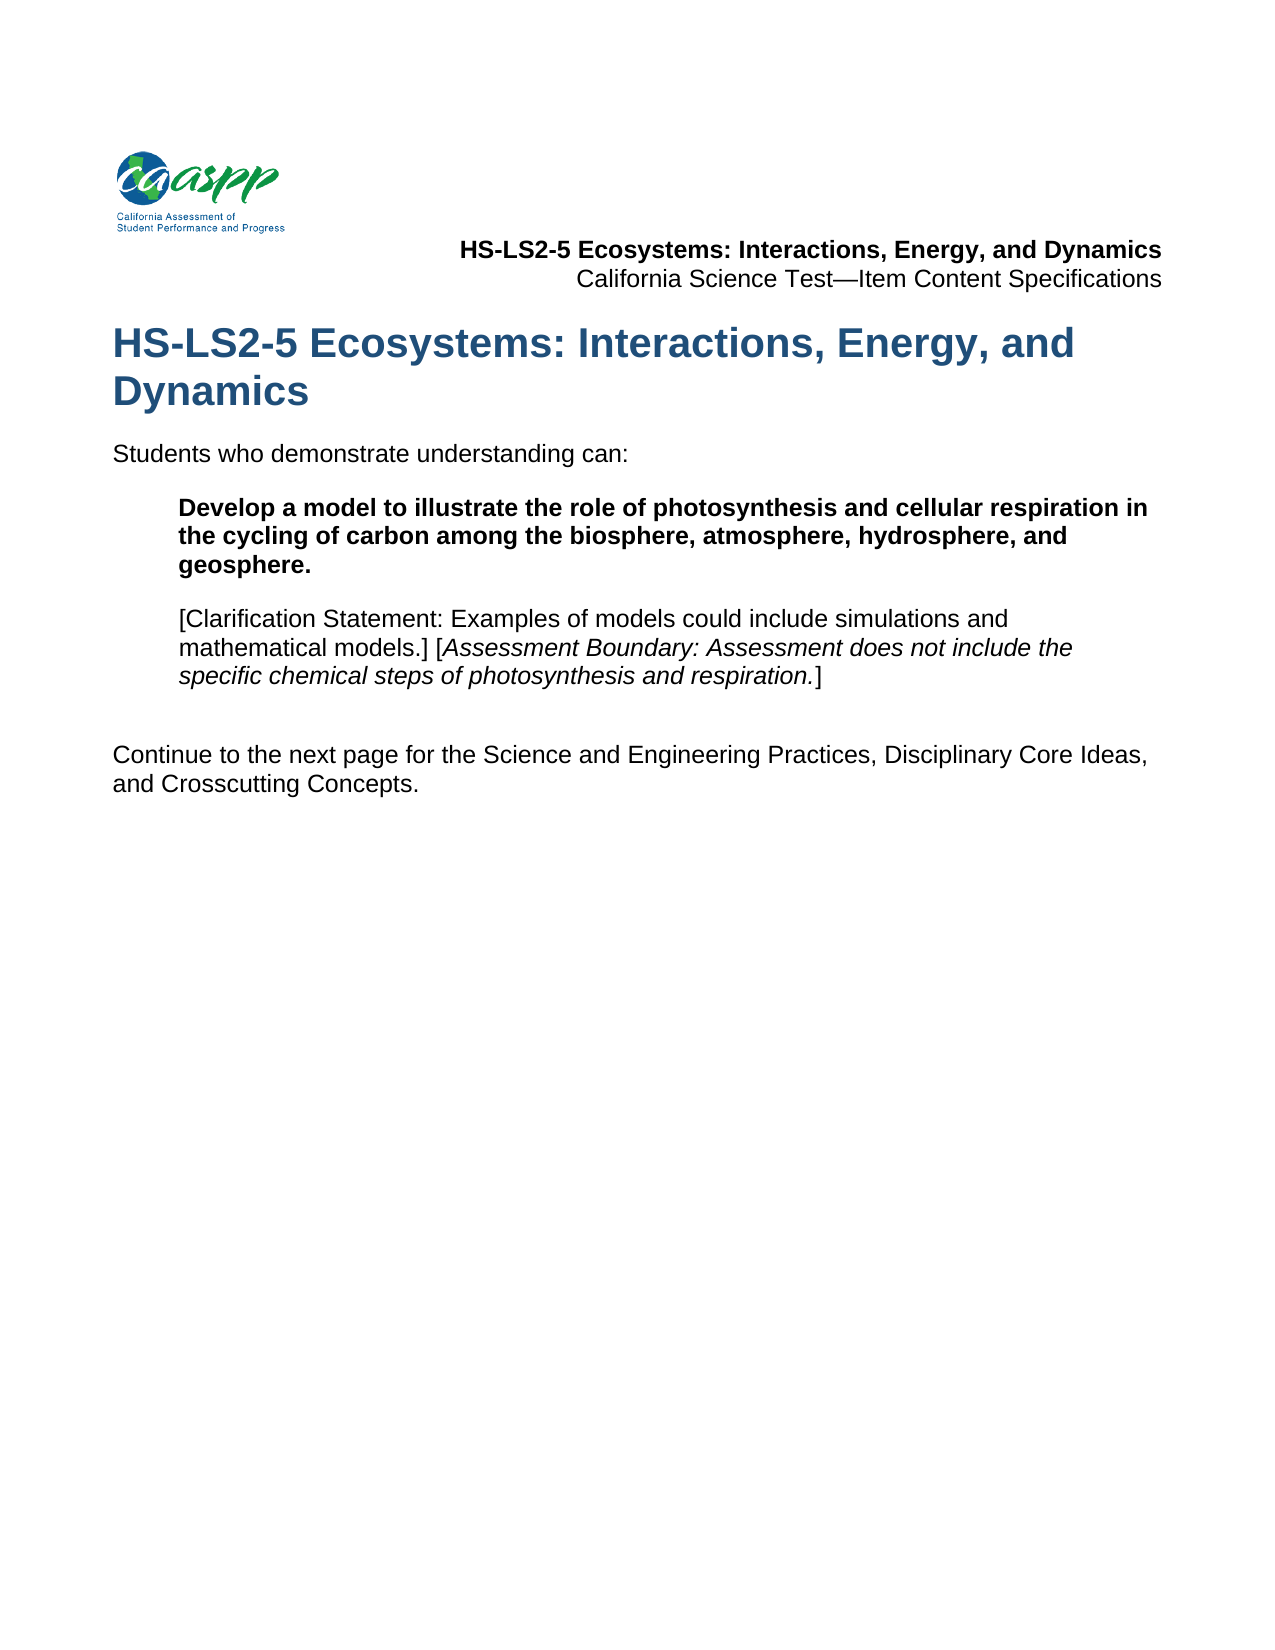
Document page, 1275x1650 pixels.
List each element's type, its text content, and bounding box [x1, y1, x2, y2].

subtitle HS-LS2-5 Ecosystems: Interactions, Energy, and Dynamics [112, 318, 1162, 414]
text Develop a model to illustrate the role of photosynthesis and cellular respiration in the cycling of carbon among the biosphere, atmosphere, hydrosphere, and geosphere. [178, 493, 1162, 579]
text HS-LS2-5 Ecosystems: Interactions, Energy, and Dynamics [112, 236, 1162, 264]
picture [112, 150, 287, 236]
text [Clarification Statement: Examples of models could include simulations and mathematical models.] [Assessment Boundary: Assessment does not include the specific chemical steps of photosynthesis and respiration.] [178, 604, 1162, 690]
text Students who demonstrate understanding can: [112, 439, 1162, 468]
text California Science Test—Item Content Specifications [112, 264, 1162, 293]
text Continue to the next page for the Science and Engineering Practices, Disciplinary Core Ideas, and Crosscutting Concepts. [112, 740, 1162, 798]
